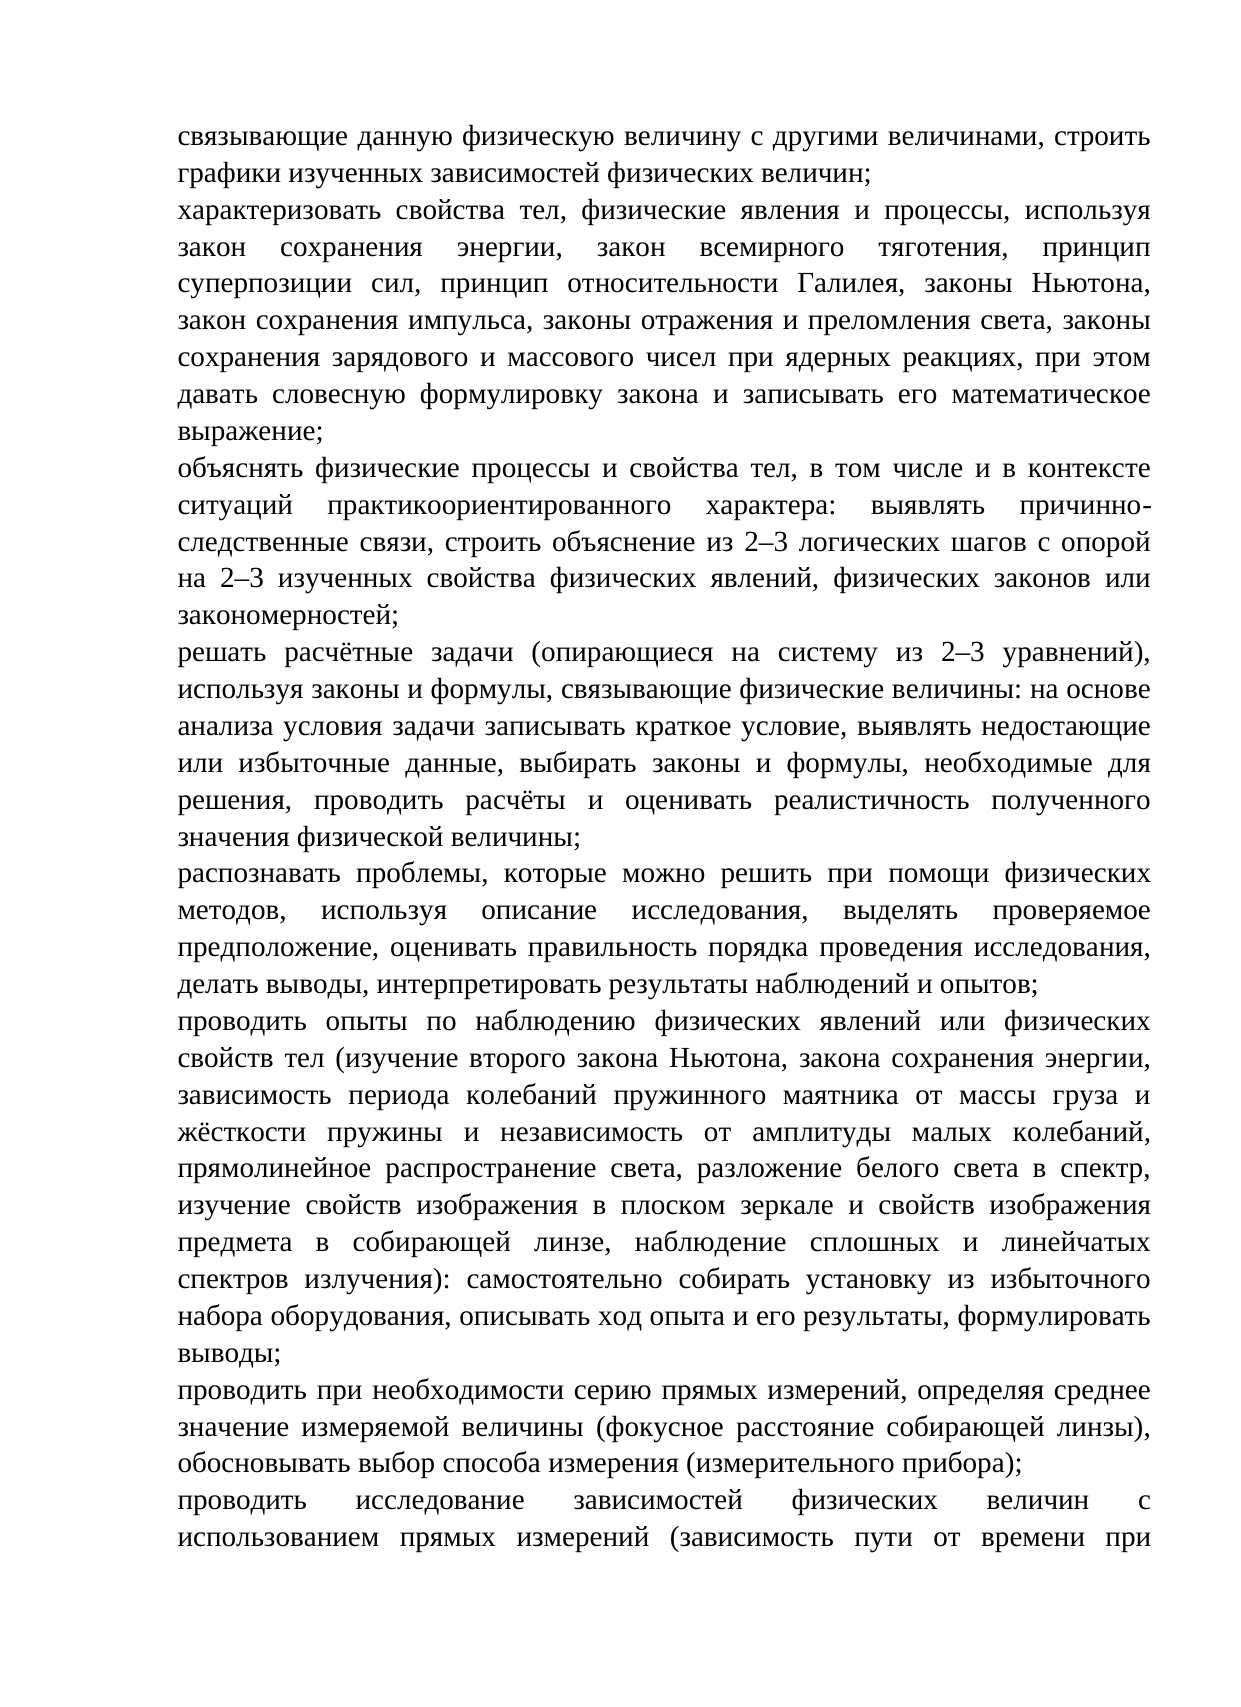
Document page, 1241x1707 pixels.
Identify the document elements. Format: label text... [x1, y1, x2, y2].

text характеризовать свойства тел, физические явления и процессы, используя закон сохранения энергии, закон всемирного тяготения, принцип суперпозиции сил, принцип относительности Галилея, законы Ньютона, закон сохранения импульса, законы отражения и преломления света, законы сохранения зарядового и массового чисел при ядерных реакциях, при этом давать словесную формулировку закона и записывать его математическое выражение; [177, 192, 1152, 447]
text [177, 118, 1152, 188]
text объяснять физические процессы и свойства тел, в том числе и в контексте ситуаций практико­ориентированного характера: выявлять причинно­-следственные связи, строить объяснение из 2–3 логических шагов с опорой на 2–3 изученных свойства физических явлений, физических законов или закономерностей; [177, 450, 1152, 631]
text проводить при необходимости серию прямых измерений, определяя среднее значение измеряемой величины (фокусное расстояние собирающей линзы), обосновывать выбор способа измерения (измерительного прибора); [177, 1372, 1152, 1479]
text распознавать проблемы, которые можно решить при помощи физических методов, используя описание исследования, выделять проверяемое предположение, оценивать правильность порядка проведения исследования, делать выводы, интерпретировать результаты наблюдений и опытов; [177, 856, 1152, 1000]
text решать расчётные задачи (опирающиеся на систему из 2–3 уравнений), используя законы и формулы, связывающие физические величины: на основе анализа условия задачи записывать краткое условие, выявлять недостающие или избыточные данные, выбирать законы и формулы, необходимые для решения, проводить расчёты и оценивать реалистичность полученного значения физической величины; [177, 634, 1152, 852]
text проводить опыты по наблюдению физических явлений или физических свойств тел (изучение второго закона Ньютона, закона сохранения энергии, зависимость периода колебаний пружинного маятника от массы груза и жёсткости пружины и независимость от амплитуды малых колебаний, прямолинейное распространение света, разложение белого света в спектр, изучение свойств изображения в плоском зеркале и свойств изображения предмета в собирающей линзе, наблюдение сплошных и линейчатых спектров излучения): самостоятельно собирать установку из избыточного набора оборудования, описывать ход опыта и его результаты, формулировать выводы; [177, 1003, 1152, 1368]
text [177, 1482, 1152, 1553]
